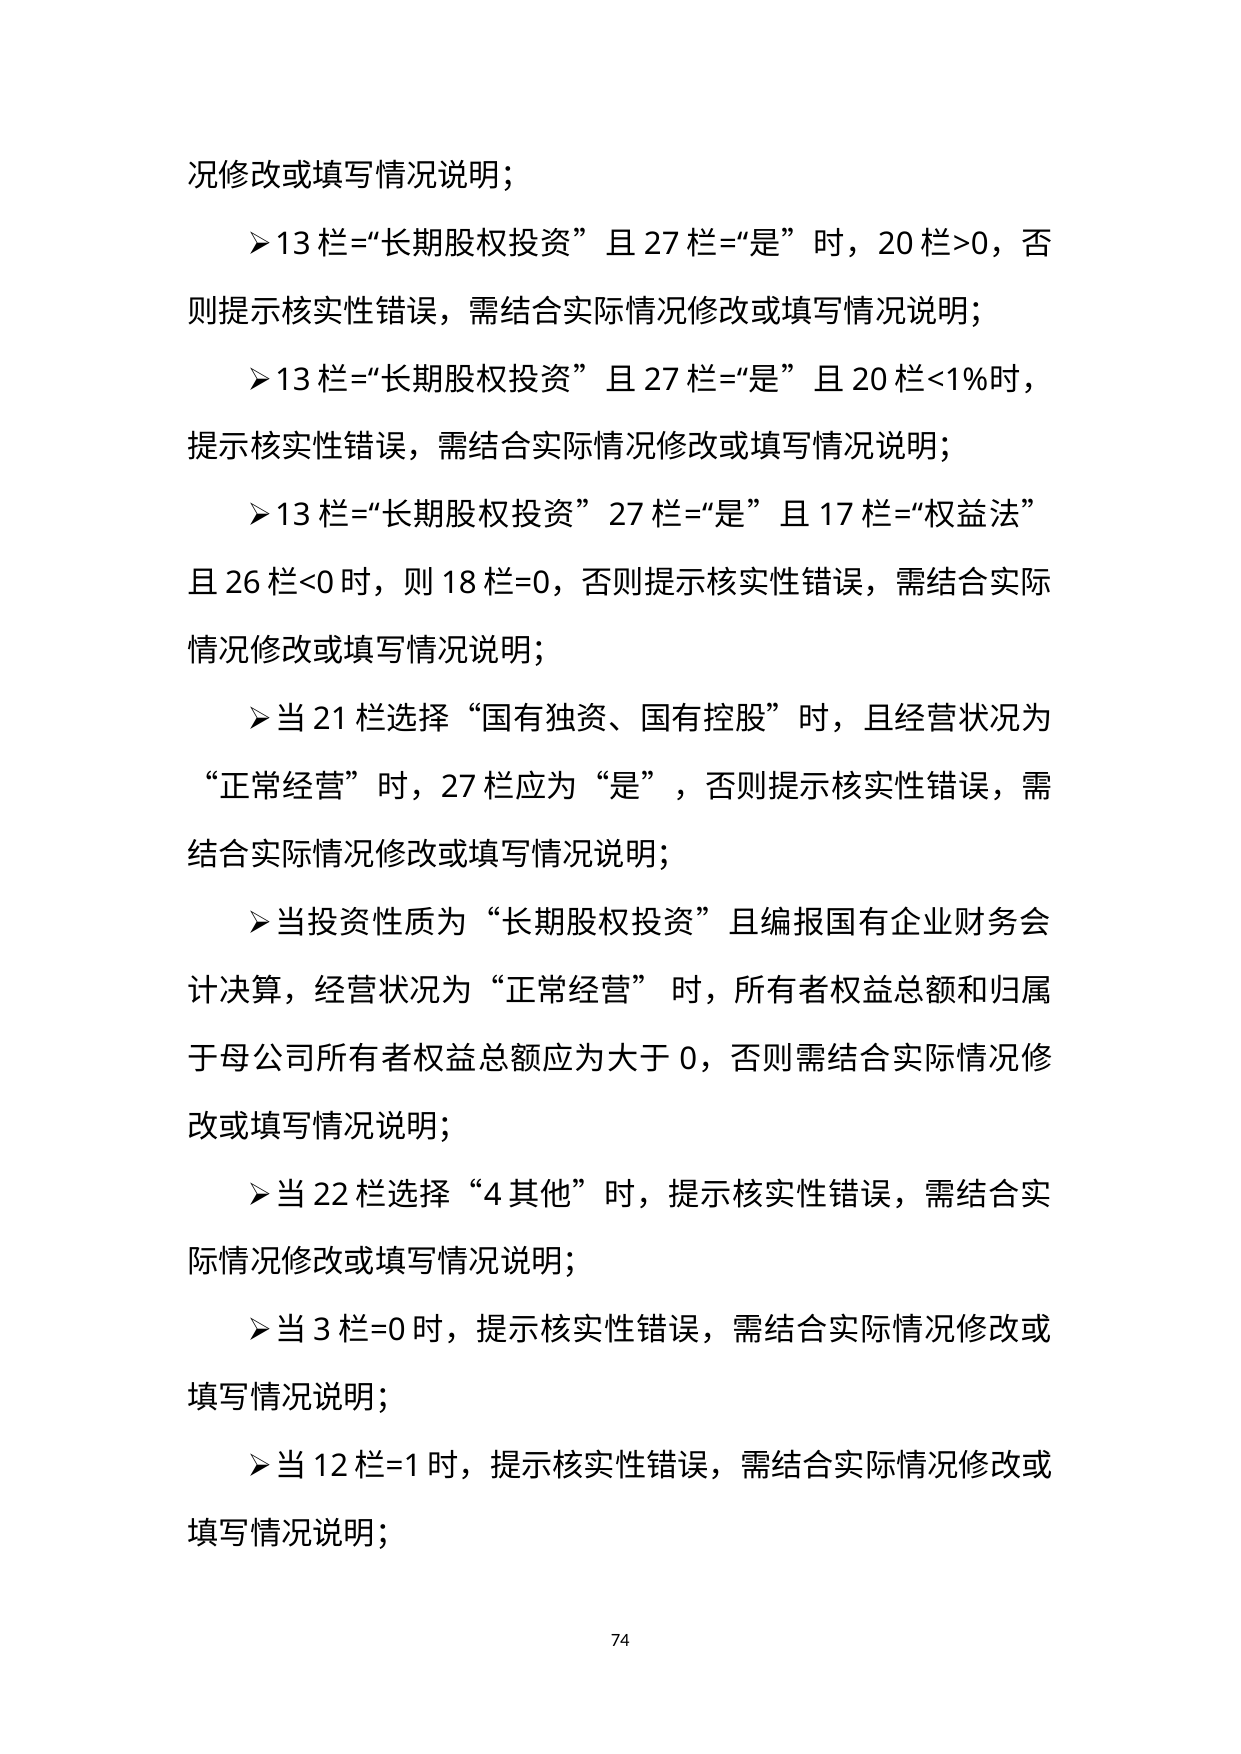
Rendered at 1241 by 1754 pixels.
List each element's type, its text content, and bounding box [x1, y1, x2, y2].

list 当22栏选择“4其他”时，提示核实性错误，需结合实际情况修改或填写情况说明； [187, 1169, 1053, 1282]
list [187, 150, 1053, 195]
list 当3栏=0时，提示核实性错误，需结合实际情况修改或填写情况说明； [187, 1304, 1053, 1418]
list 当12栏=1时，提示核实性错误，需结合实际情况修改或填写情况说明； [187, 1440, 1053, 1553]
list 13栏=“长期股权投资”且27栏=“是”时，20栏>0，否则提示核实性错误，需结合实际情况修改或填写情况说明； [187, 218, 1053, 331]
list 当21栏选择“国有独资、国有控股”时，且经营状况为“正常经营”时，27栏应为“是”，否则提示核实性错误，需结合实际情况修改或填写情况说明； [187, 693, 1053, 874]
list 13栏=“长期股权投资”且27栏=“是”且20栏<1%时，提示核实性错误，需结合实际情况修改或填写情况说明； [187, 354, 1053, 467]
list 当投资性质为“长期股权投资”且编报国有企业财务会计决算，经营状况为“正常经营” 时，所有者权益总额和归属于母公司所有者权益总额应为大于0，否则需结合实际情况修改或填写情况说明； [187, 897, 1053, 1146]
list 13栏=“长期股权投资”27栏=“是”且17栏=“权益法”且26栏<0时，则18栏=0，否则提示核实性错误，需结合实际情况修改或填写情况说明； [187, 489, 1053, 671]
